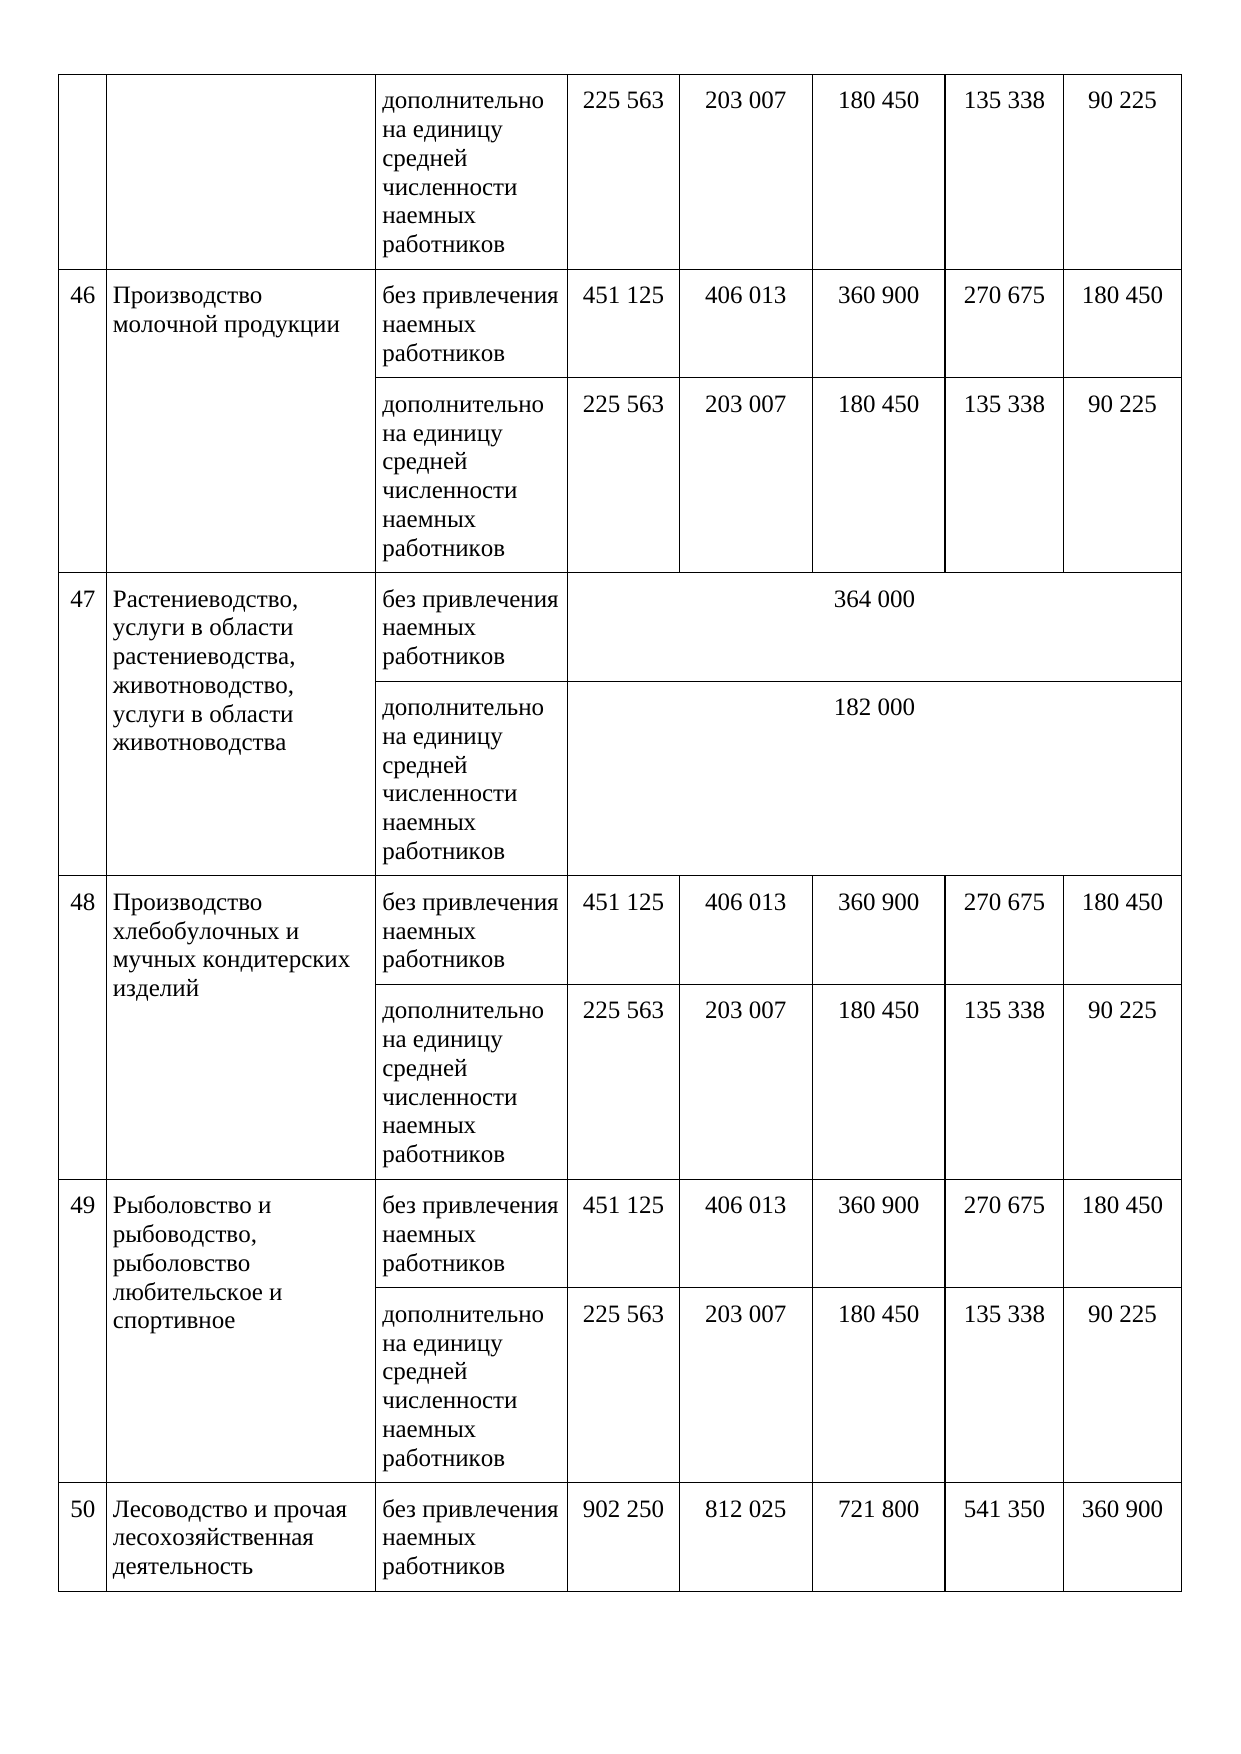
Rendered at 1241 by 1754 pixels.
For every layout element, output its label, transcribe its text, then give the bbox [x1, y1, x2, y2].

table_cell 360 900 [1064, 1483, 1181, 1591]
table_cell без привлечения наемных работников [376, 270, 567, 377]
table_cell 135 338 [946, 985, 1063, 1179]
table_cell 180 450 [1064, 270, 1181, 377]
table_cell Рыболовство и рыбоводство, рыболовство любительское и спортивное [107, 1180, 375, 1482]
table_cell 270 675 [946, 270, 1063, 377]
table_cell Производство хлебобулочных и мучных кондитерских изделий [107, 876, 375, 1179]
table_cell 135 338 [946, 1288, 1063, 1482]
table_cell 225 563 [568, 378, 679, 572]
table_cell 180 450 [813, 378, 944, 572]
table_cell 180 450 [813, 1288, 944, 1482]
table_cell 270 675 [946, 876, 1063, 984]
table_cell без привлечения наемных работников [376, 1483, 567, 1591]
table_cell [376, 75, 567, 269]
table_cell 90 225 [1064, 75, 1181, 269]
table_cell 180 450 [1064, 1180, 1181, 1287]
table_cell 90 225 [1064, 1288, 1181, 1482]
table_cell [107, 1483, 375, 1591]
table_cell 49 [59, 1180, 106, 1482]
table_cell 451 125 [568, 1180, 679, 1287]
table_cell 406 013 [680, 876, 812, 984]
table_cell 135 338 [946, 378, 1063, 572]
table_cell Производство молочной продукции [107, 270, 375, 572]
table_cell 46 [59, 270, 106, 572]
table_cell 225 563 [568, 75, 679, 269]
table_cell 180 450 [813, 75, 944, 269]
table_cell 203 007 [680, 985, 812, 1179]
table_cell 45 [59, 75, 106, 269]
table_cell дополнительно на единицу средней численности наемных работников [376, 682, 567, 875]
table_cell без привлечения наемных работников [376, 876, 567, 984]
table_cell 50 [59, 1483, 106, 1591]
table_cell 541 350 [946, 1483, 1063, 1591]
table_cell 203 007 [680, 75, 812, 269]
table_cell дополнительно на единицу средней численности наемных работников [376, 985, 567, 1179]
table_cell 451 125 [568, 270, 679, 377]
table_cell 360 900 [813, 1180, 944, 1287]
table_cell без привлечения наемных работников [376, 573, 567, 681]
table_cell 225 563 [568, 985, 679, 1179]
table_cell 406 013 [680, 270, 812, 377]
table_cell 180 450 [813, 985, 944, 1179]
table_cell 203 007 [680, 1288, 812, 1482]
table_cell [376, 1288, 567, 1482]
table_cell 47 [59, 573, 106, 875]
table_cell 902 250 [568, 1483, 679, 1591]
table_cell 406 013 [680, 1180, 812, 1287]
table_cell 90 225 [1064, 985, 1181, 1179]
table_cell 360 900 [813, 876, 944, 984]
table_cell 721 800 [813, 1483, 944, 1591]
table_cell без привлечения наемных работников [376, 1180, 567, 1287]
table_cell 180 450 [1064, 876, 1181, 984]
table_cell 48 [59, 876, 106, 1179]
table_cell 135 338 [946, 75, 1063, 269]
table_cell 360 900 [813, 270, 944, 377]
table_cell 90 225 [1064, 378, 1181, 572]
table_cell 203 007 [680, 378, 812, 572]
table_cell 364 000 [568, 573, 1181, 681]
table_cell 182 000 [568, 682, 1181, 875]
table_cell Растениеводство, услуги в области растениеводства, животноводство, услуги в области животноводства [107, 573, 375, 875]
table_cell 270 675 [946, 1180, 1063, 1287]
table_cell дополнительно на единицу средней численности наемных работников [376, 378, 567, 572]
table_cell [107, 75, 375, 269]
table_cell 451 125 [568, 876, 679, 984]
table_cell 225 563 [568, 1288, 679, 1482]
table_cell 812 025 [680, 1483, 812, 1591]
